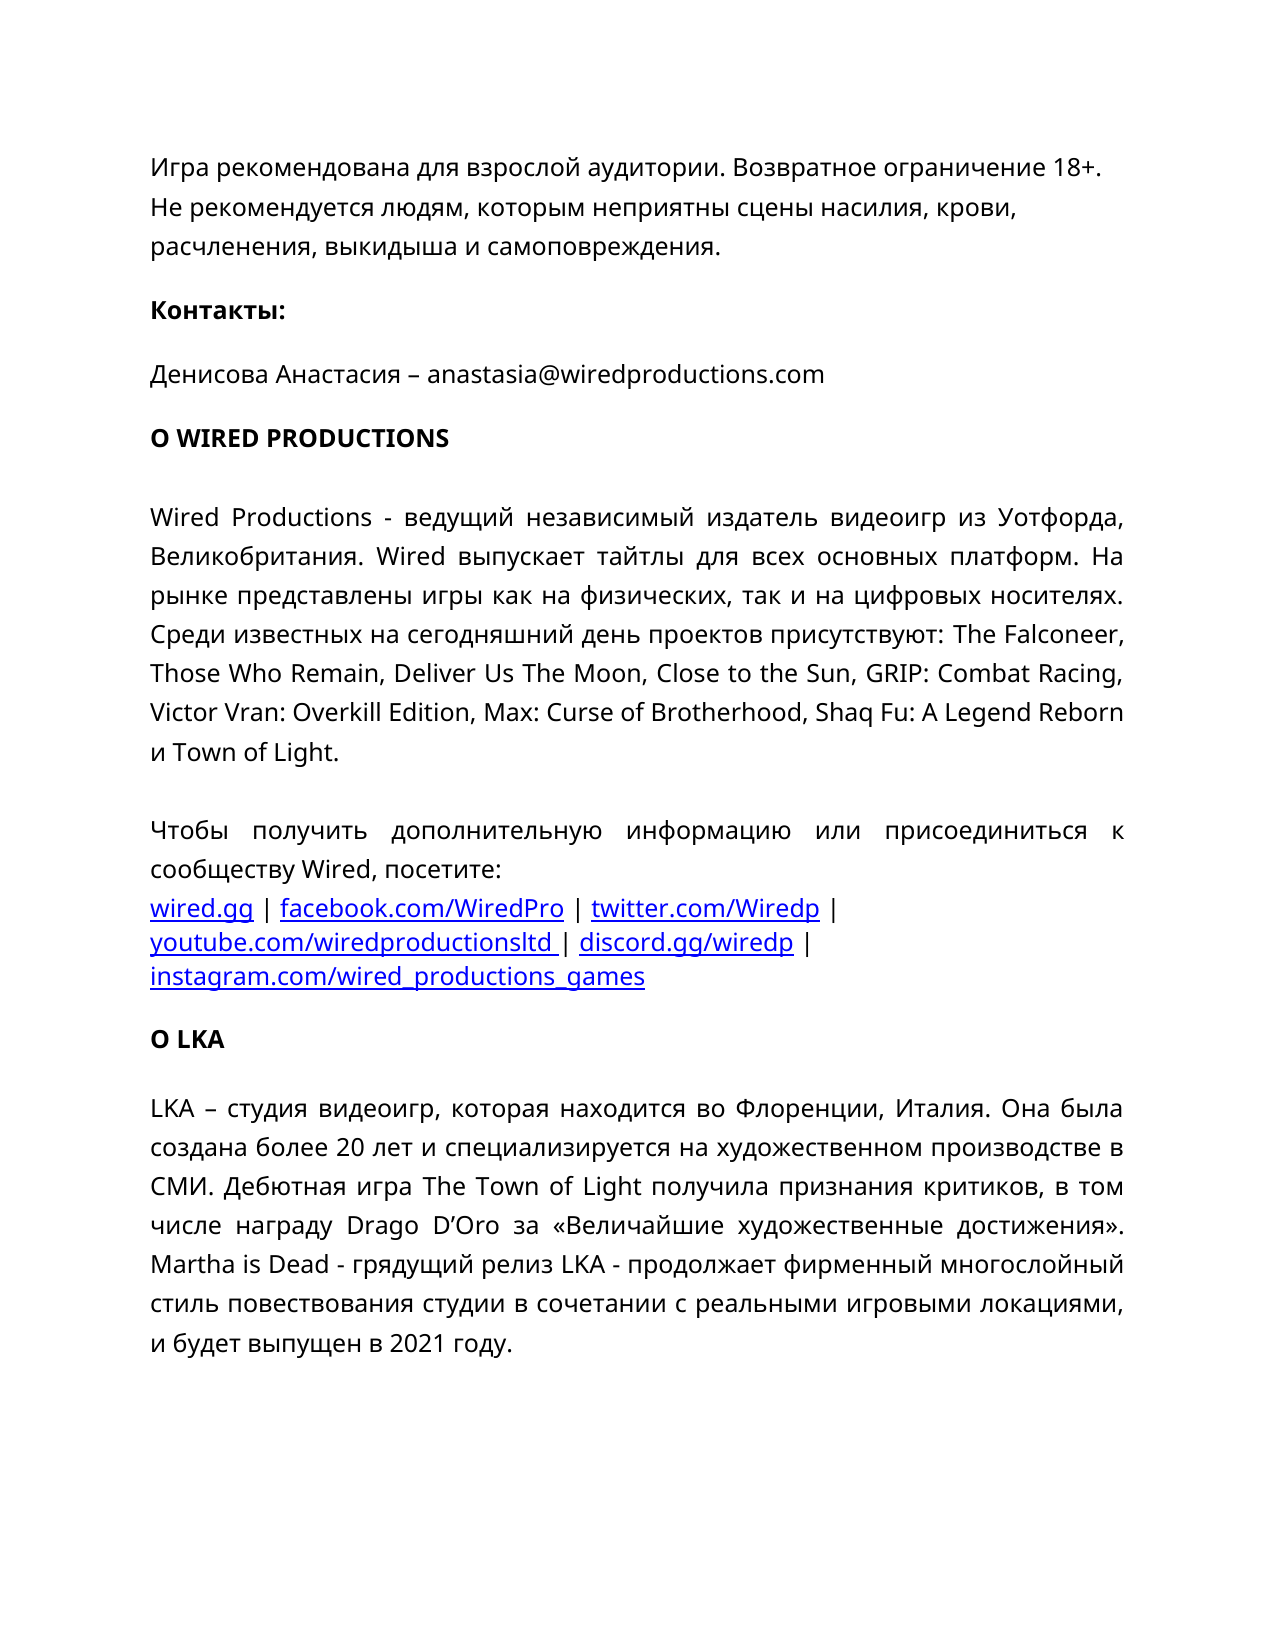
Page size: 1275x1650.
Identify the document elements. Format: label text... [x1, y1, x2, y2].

text О WIRED PRODUCTIONS [150, 421, 1125, 455]
text О LKA [150, 1022, 1125, 1056]
text Игра рекомендована для взрослой аудитории. Возвратное ограничение 18+. Не рекомендуется людям, которым неприятны сцены насилия, крови, расчленения, выкидыша и самоповреждения. [150, 150, 1125, 262]
text LKA – студия видеоигр, которая находится во Флоренции, Италия. Она была создана более 20 лет и специализируется на художественном производстве в СМИ. Дебютная игра The Town of Light получила признания критиков, в том числе награду Drago D’Oro за «Величайшие художественные достижения». Martha is Dead - грядущий релиз LKA - продолжает фирменный многослойный стиль повествования студии в сочетании с реальными игровыми локациями, и будет выпущен в 2021 году. [150, 1090, 1125, 1359]
text Денисова Анастасия – anastasia@wiredproductions.com [150, 357, 1125, 391]
text Wired Productions - ведущий независимый издатель видеоигр из Уотфорда, Великобритания. Wired выпускает тайтлы для всех основных платформ. На рынке представлены игры как на физических, так и на цифровых носителях. Среди известных на сегодняшний день проектов присутствуют: The Falconeer, Those Who Remain, Deliver Us The Moon, Close to the Sun, GRIP: Combat Racing, Victor Vran: Overkill Edition, Max: Curse of Brotherhood, Shaq Fu: A Legend Reborn и Town of Light. [150, 499, 1125, 768]
text Чтобы получить дополнительную информацию или присоединиться к сообществу Wired, посетите: [150, 812, 1125, 886]
text Контакты: [150, 292, 1125, 327]
text wired.gg | facebook.com/WiredPro | twitter.com/Wiredp | youtube.com/wiredproductionsltd | discord.gg/wiredp | instagram.com/wired_productions_games [150, 891, 1125, 993]
